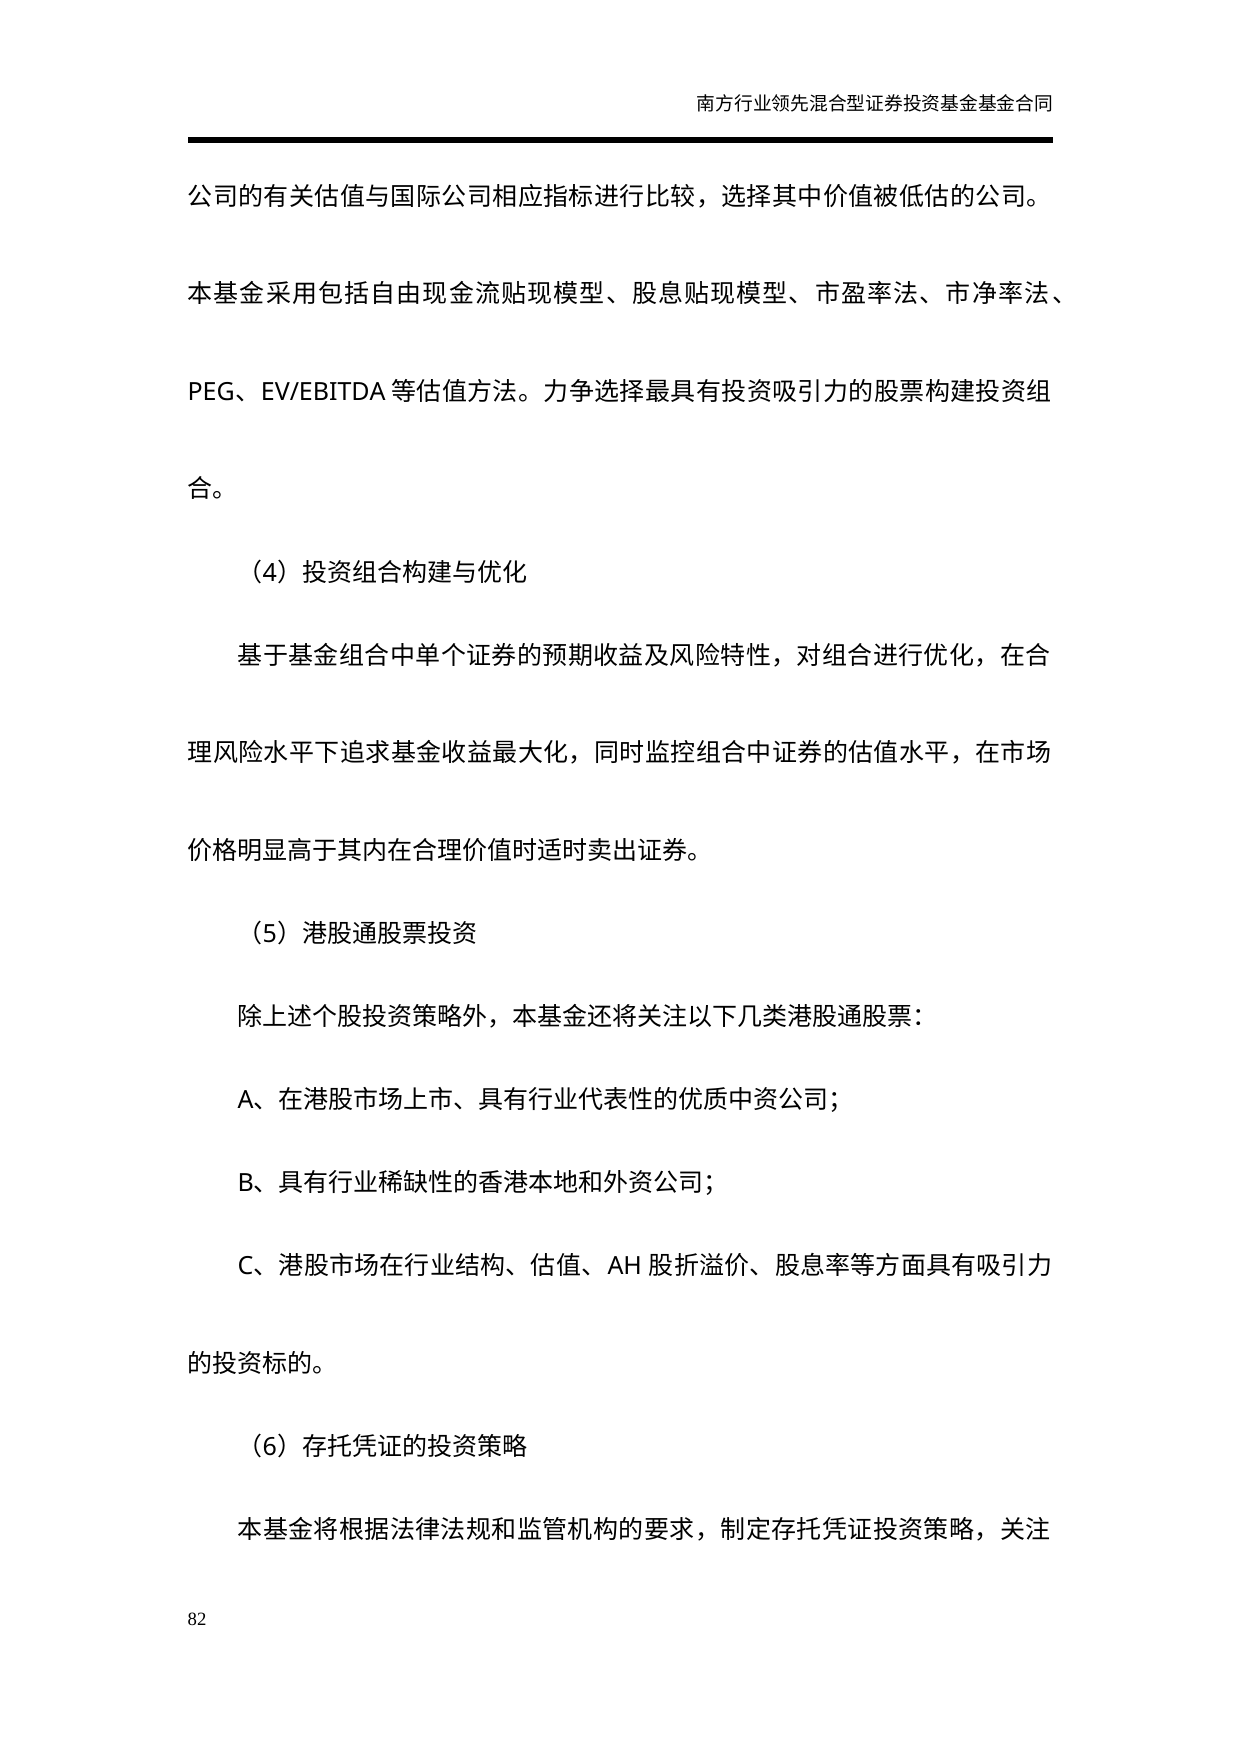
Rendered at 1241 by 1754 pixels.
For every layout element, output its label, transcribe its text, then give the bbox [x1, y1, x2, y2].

text B、具有行业稀缺性的香港本地和外资公司； [187, 1148, 1053, 1213]
text （4）投资组合构建与优化 [187, 538, 1053, 603]
text C、港股市场在行业结构、估值、AH 股折溢价、股息率等方面具有吸引力的投资标的。 [187, 1231, 1053, 1394]
text （6）存托凭证的投资策略 [187, 1412, 1053, 1477]
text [187, 162, 1053, 519]
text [187, 1495, 1053, 1560]
text 除上述个股投资策略外，本基金还将关注以下几类港股通股票： [187, 982, 1053, 1047]
text （5）港股通股票投资 [187, 899, 1053, 964]
text A、在港股市场上市、具有行业代表性的优质中资公司； [187, 1065, 1053, 1130]
text 基于基金组合中单个证券的预期收益及风险特性，对组合进行优化，在合理风险水平下追求基金收益最大化，同时监控组合中证券的估值水平，在市场价格明显高于其内在合理价值时适时卖出证券。 [187, 621, 1053, 881]
